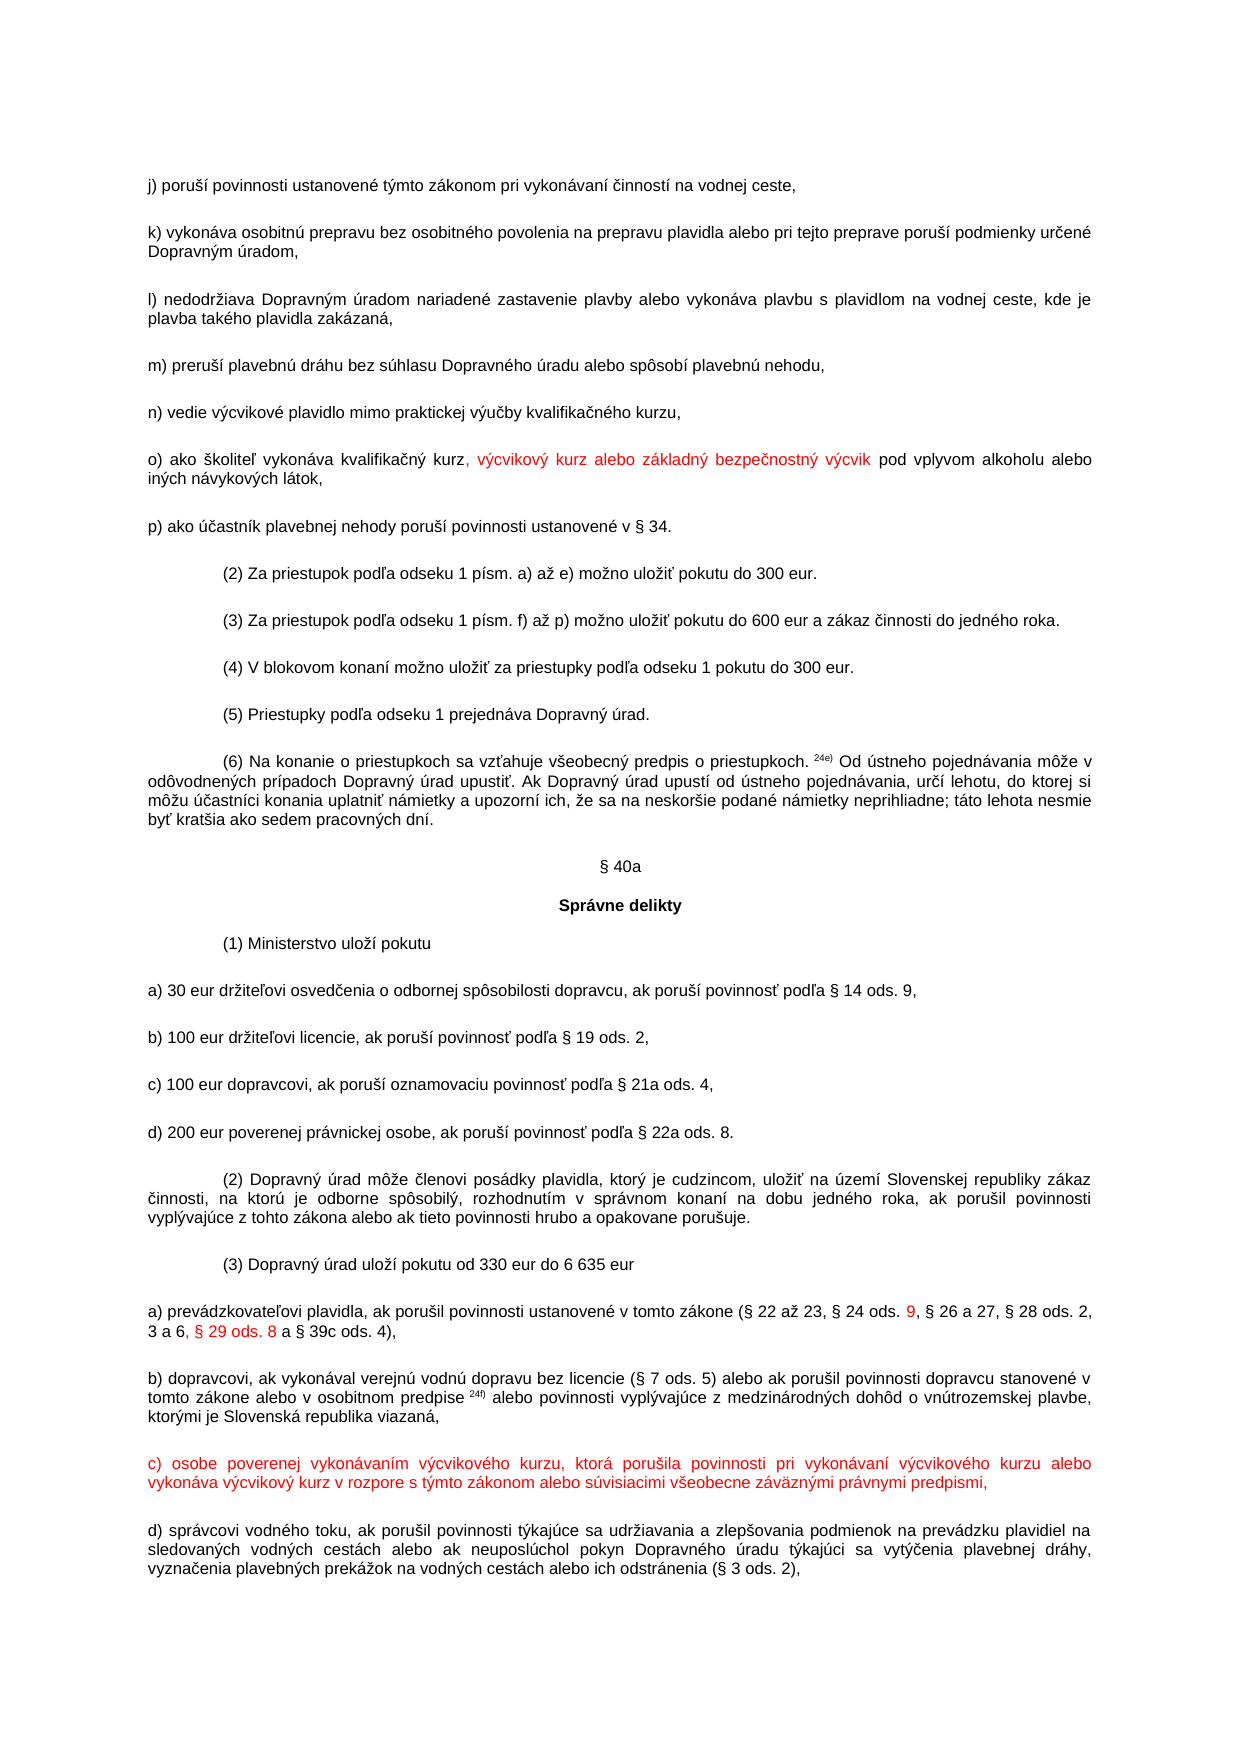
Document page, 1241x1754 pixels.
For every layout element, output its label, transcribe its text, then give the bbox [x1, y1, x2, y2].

text (3) Za priestupok podľa odseku 1 písm. f) až p) možno uložiť pokutu do 600 eur a zákaz činnosti do jedného roka. [148, 611, 1092, 630]
text k) vykonáva osobitnú prepravu bez osobitného povolenia na prepravu plavidla alebo pri tejto preprave poruší podmienky určené Dopravným úradom, [148, 223, 1092, 261]
text j) poruší povinnosti ustanovené týmto zákonom pri vykonávaní činností na vodnej ceste, [148, 176, 1092, 195]
text d) 200 eur poverenej právnickej osobe, ak poruší povinnosť podľa § 22a ods. 8. [148, 1122, 1092, 1142]
text o) ako školiteľ vykonáva kvalifikačný kurz, výcvikový kurz alebo základný bezpečnostný výcvik pod vplyvom alkoholu alebo iných návykových látok, [148, 450, 1092, 488]
text c) osobe poverenej vykonávaním výcvikového kurzu, ktorá porušila povinnosti pri vykonávaní výcvikového kurzu alebo vykonáva výcvikový kurz v rozpore s týmto zákonom alebo súvisiacimi všeobecne záväznými právnymi predpismi, [148, 1454, 1092, 1492]
text Správne delikty [148, 895, 1092, 914]
text (1) Ministerstvo uloží pokutu [148, 934, 1092, 953]
text (4) V blokovom konaní možno uložiť za priestupky podľa odseku 1 pokutu do 300 eur. [148, 658, 1092, 677]
text p) ako účastník plavebnej nehody poruší povinnosti ustanovené v § 34. [148, 516, 1092, 536]
text § 40a [148, 857, 1092, 876]
text (5) Priestupky podľa odseku 1 prejednáva Dopravný úrad. [148, 705, 1092, 724]
text (6) Na konanie o priestupkoch sa vzťahuje všeobecný predpis o priestupkoch. 24e) Od ústneho pojednávania môže v odôvodnených prípadoch Dopravný úrad upustiť. Ak Dopravný úrad upustí od ústneho pojednávania, určí lehotu, do ktorej si môžu účastníci konania uplatniť námietky a upozorní ich, že sa na neskoršie podané námietky neprihliadne; táto lehota nesmie byť kratšia ako sedem pracovných dní. [148, 752, 1092, 829]
text (3) Dopravný úrad uloží pokutu od 330 eur do 6 635 eur [148, 1255, 1092, 1274]
text a) prevádzkovateľovi plavidla, ak porušil povinnosti ustanovené v tomto zákone (§ 22 až 23, § 24 ods. 9, § 26 a 27, § 28 ods. 2, 3 a 6, § 29 ods. 8 a § 39c ods. 4), [148, 1302, 1092, 1341]
text (2) Za priestupok podľa odseku 1 písm. a) až e) možno uložiť pokutu do 300 eur. [148, 563, 1092, 583]
text b) dopravcovi, ak vykonával verejnú vodnú dopravu bez licencie (§ 7 ods. 5) alebo ak porušil povinnosti dopravcu stanovené v tomto zákone alebo v osobitnom predpise 24f) alebo povinnosti vyplývajúce z medzinárodných dohôd o vnútrozemskej plavbe, ktorými je Slovenská republika viazaná, [148, 1369, 1092, 1426]
text m) preruší plavebnú dráhu bez súhlasu Dopravného úradu alebo spôsobí plavebnú nehodu, [148, 356, 1092, 375]
text l) nedodržiava Dopravným úradom nariadené zastavenie plavby alebo vykonáva plavbu s plavidlom na vodnej ceste, kde je plavba takého plavidla zakázaná, [148, 289, 1092, 328]
text c) 100 eur dopravcovi, ak poruší oznamovaciu povinnosť podľa § 21a ods. 4, [148, 1075, 1092, 1094]
text d) správcovi vodného toku, ak porušil povinnosti týkajúce sa udržiavania a zlepšovania podmienok na prevádzku plavidiel na sledovaných vodných cestách alebo ak neuposlúchol pokyn Dopravného úradu týkajúci sa vytýčenia plavebnej dráhy, vyznačenia plavebných prekážok na vodných cestách alebo ich odstránenia (§ 3 ods. 2), [148, 1521, 1092, 1578]
text b) 100 eur držiteľovi licencie, ak poruší povinnosť podľa § 19 ods. 2, [148, 1028, 1092, 1047]
text (2) Dopravný úrad môže členovi posádky plavidla, ktorý je cudzincom, uložiť na území Slovenskej republiky zákaz činnosti, na ktorú je odborne spôsobilý, rozhodnutím v správnom konaní na dobu jedného roka, ak porušil povinnosti vyplývajúce z tohto zákona alebo ak tieto povinnosti hrubo a opakovane porušuje. [148, 1169, 1092, 1227]
text a) 30 eur držiteľovi osvedčenia o odbornej spôsobilosti dopravcu, ak poruší povinnosť podľa § 14 ods. 9, [148, 981, 1092, 1000]
text n) vedie výcvikové plavidlo mimo praktickej výučby kvalifikačného kurzu, [148, 403, 1092, 422]
